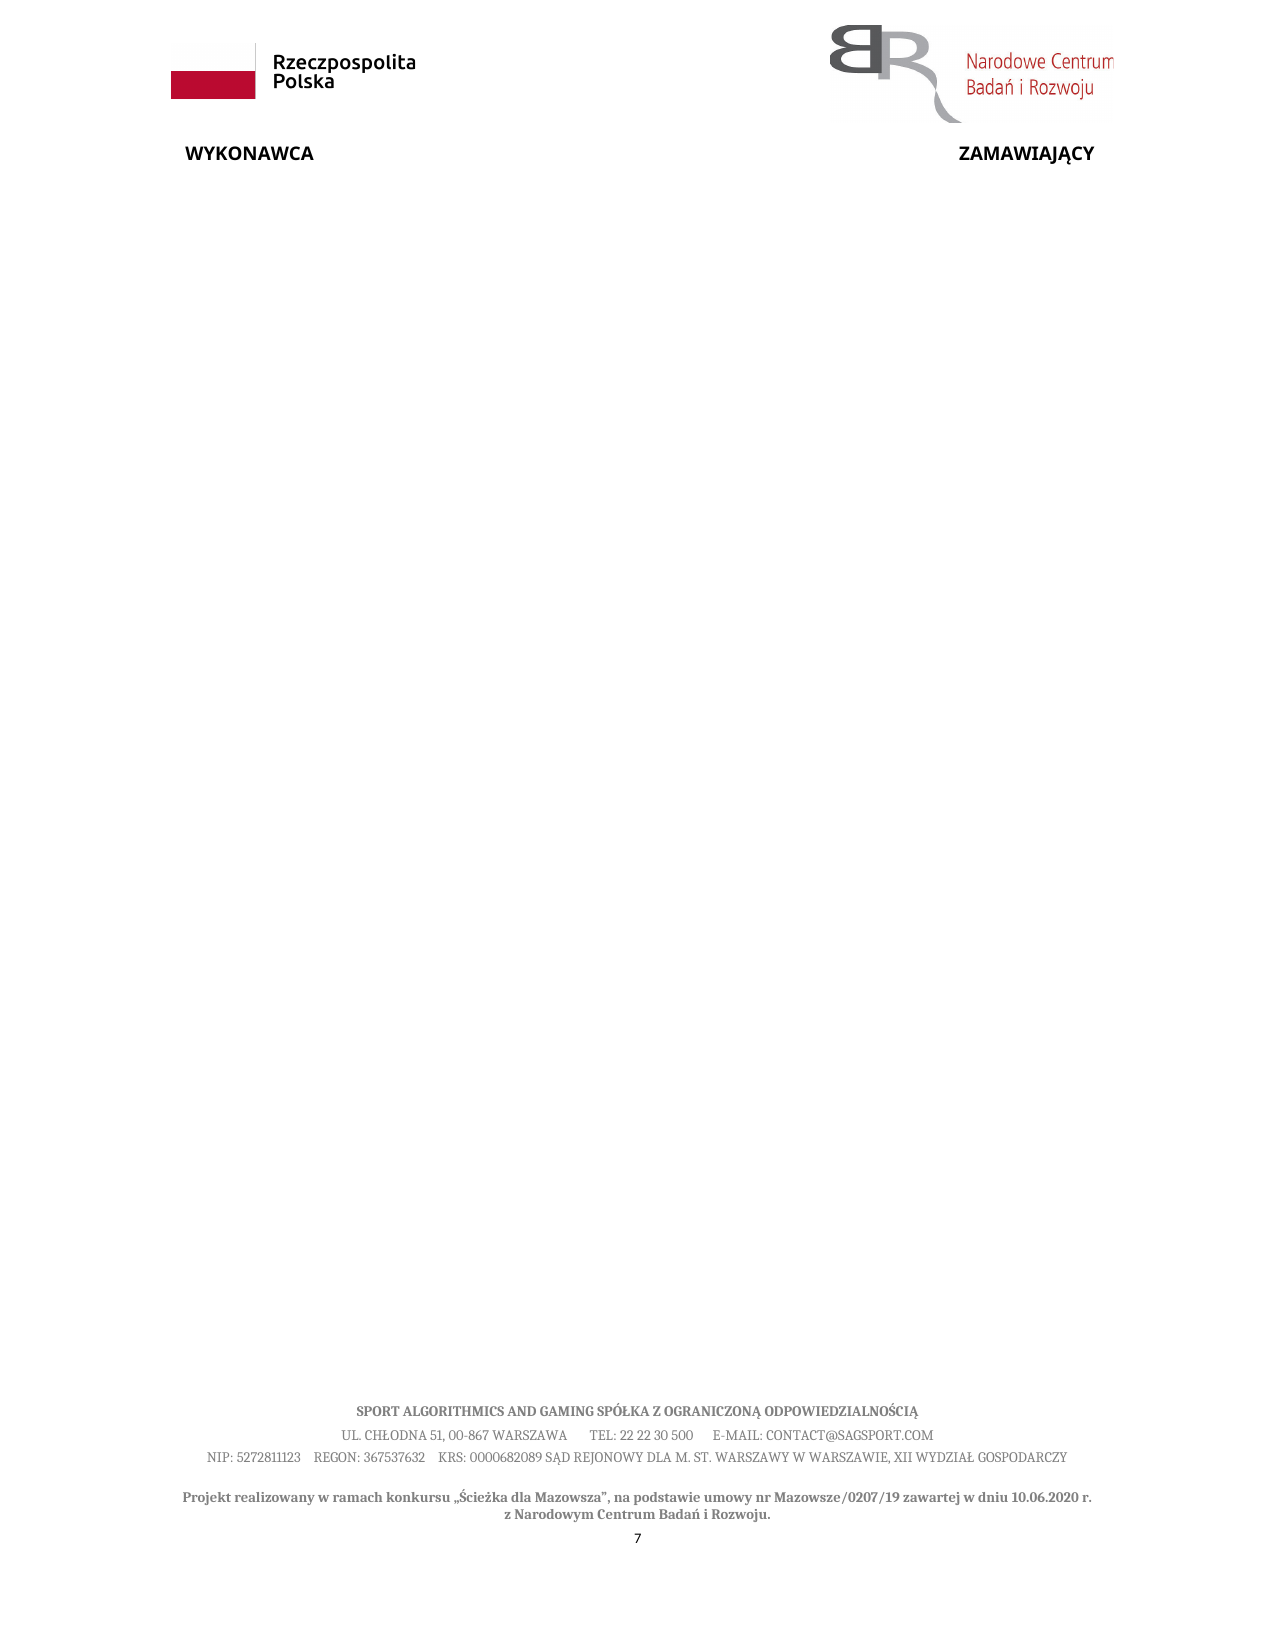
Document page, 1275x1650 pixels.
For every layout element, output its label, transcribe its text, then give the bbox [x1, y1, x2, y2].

text WYKONAWCA ZAMAWIAJĄCY [148, 140, 1127, 165]
picture [166, 38, 417, 102]
picture [829, 25, 1114, 123]
